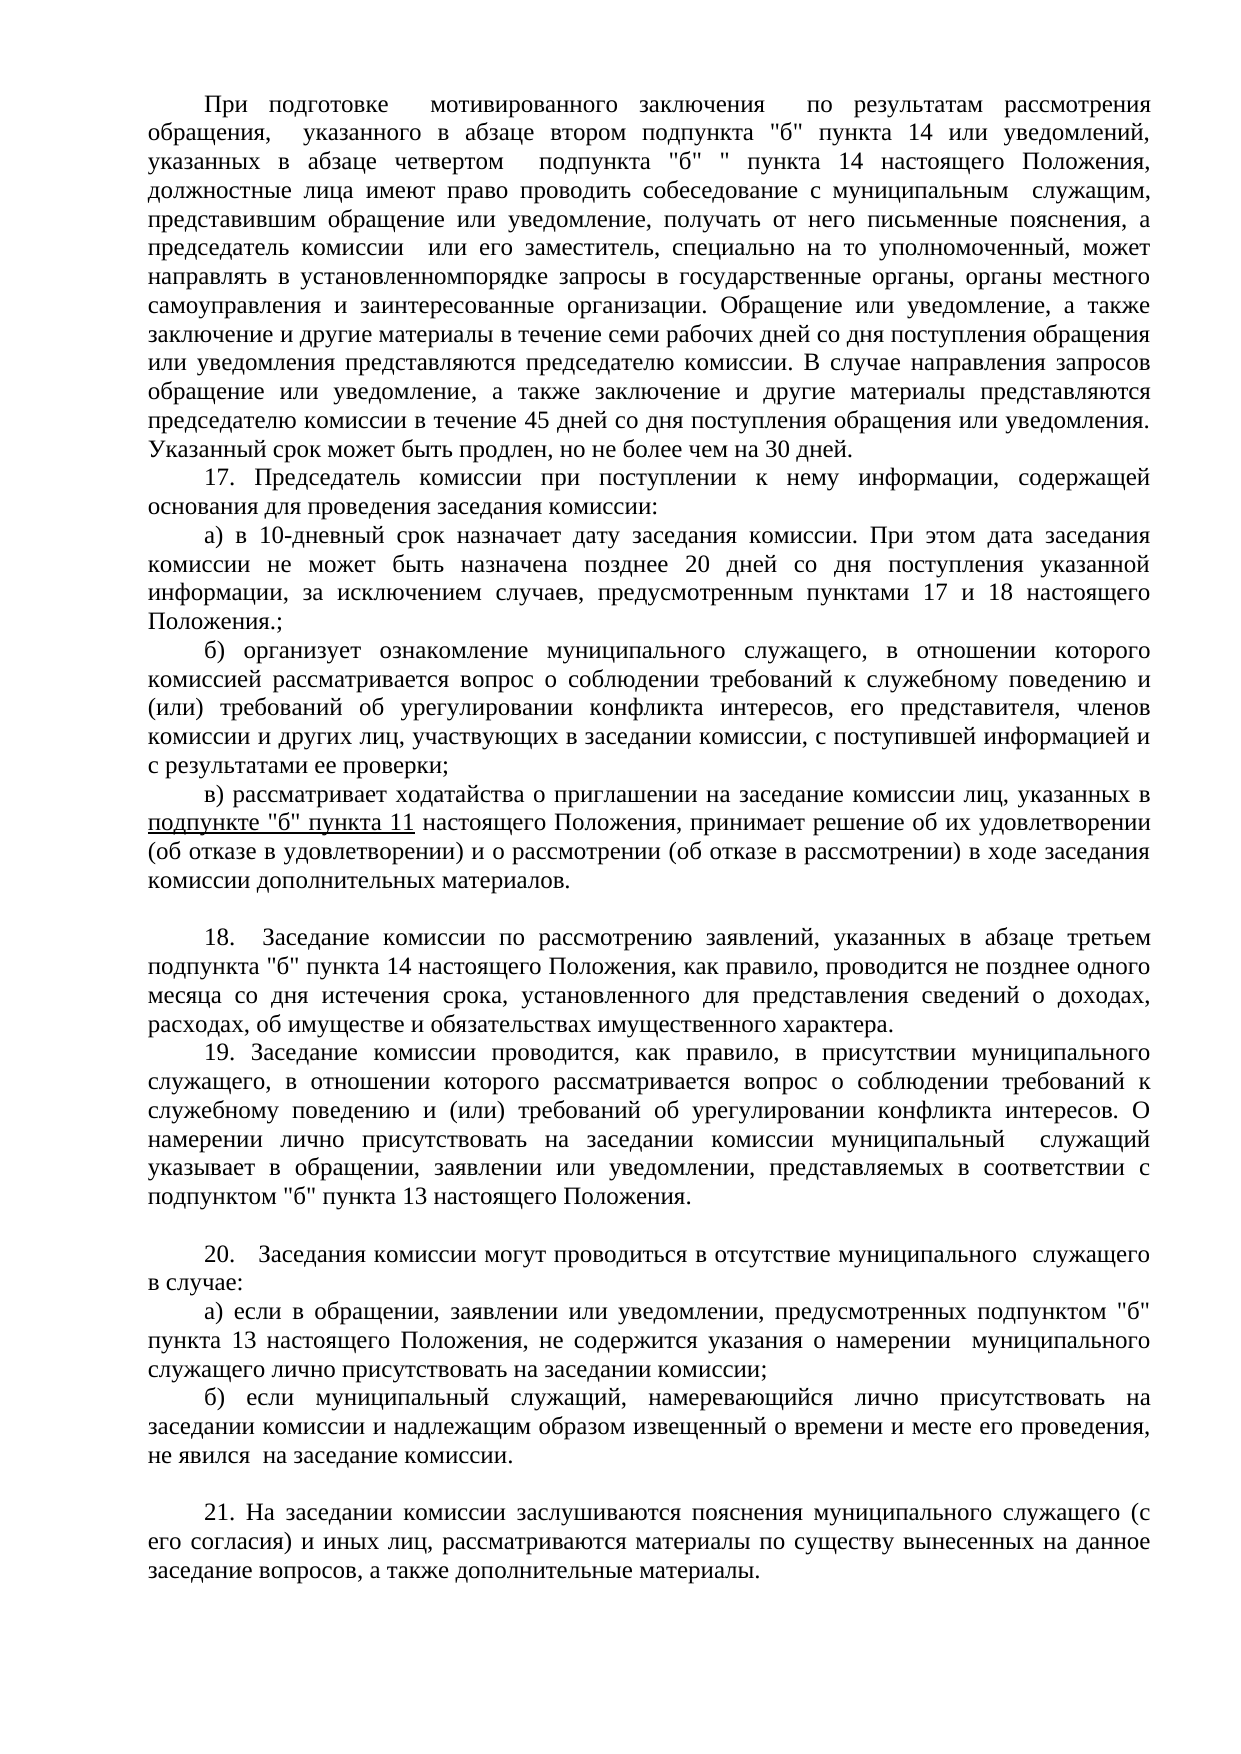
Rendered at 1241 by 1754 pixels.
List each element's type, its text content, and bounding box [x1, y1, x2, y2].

text а) если в обращении, заявлении или уведомлении, предусмотренных подпунктом "б" пункта 13 настоящего Положения, не содержится указания о намерении муниципального служащего лично присутствовать на заседании комиссии; [148, 1296, 1152, 1382]
text 21. На заседании комиссии заслушиваются пояснения муниципального служащего (с его согласия) и иных лиц, рассматриваются материалы по существу вынесенных на данное заседание вопросов, а также дополнительные материалы. [148, 1497, 1152, 1584]
text 19. Заседание комиссии проводится, как правило, в присутствии муниципального служащего, в отношении которого рассматривается вопрос о соблюдении требований к служебному поведению и (или) требований об урегулировании конфликта интересов. О намерении лично присутствовать на заседании комиссии муниципальный служащий указывает в обращении, заявлении или уведомлении, представляемых в соответствии с подпунктом "б" пункта 13 настоящего Положения. [148, 1037, 1152, 1210]
text 18. Заседание комиссии по рассмотрению заявлений, указанных в абзаце третьем подпункта "б" пункта 14 настоящего Положения, как правило, проводится не позднее одного месяца со дня истечения срока, установленного для представления сведений о доходах, расходах, об имуществе и обязательствах имущественного характера. [148, 922, 1152, 1037]
text в) рассматривает ходатайства о приглашении на заседание комиссии лиц, указанных в подпункте "б" пункта 11 настоящего Положения, принимает решение об их удовлетворении (об отказе в удовлетворении) и о рассмотрении (об отказе в рассмотрении) в ходе заседания комиссии дополнительных материалов. [148, 779, 1152, 894]
text б) если муниципальный служащий, намеревающийся лично присутствовать на заседании комиссии и надлежащим образом извещенный о времени и месте его проведения, не явился на заседание комиссии. [148, 1382, 1152, 1469]
text При подготовке мотивированного заключения по результатам рассмотрения обращения, указанного в абзаце втором подпункта "б" пункта 14 или уведомлений, указанных в абзаце четвертом подпункта "б" " пункта 14 настоящего Положения, должностные лица имеют право проводить собеседование с муниципальным служащим, представившим обращение или уведомление, получать от него письменные пояснения, а председатель комиссии или его заместитель, специально на то уполномоченный, может направлять в установленномпорядке запросы в государственные органы, органы местного самоуправления и заинтересованные организации. Обращение или уведомление, а также заключение и другие материалы в течение семи рабочих дней со дня поступления обращения или уведомления представляются председателю комиссии. В случае направления запросов обращение или уведомление, а также заключение и другие материалы представляются председателю комиссии в течение 45 дней со дня поступления обращения или уведомления. Указанный срок может быть продлен, но не более чем на 30 дней. [148, 89, 1152, 462]
text б) организует ознакомление муниципального служащего, в отношении которого комиссией рассматривается вопрос о соблюдении требований к служебному поведению и (или) требований об урегулировании конфликта интересов, его представителя, членов комиссии и других лиц, участвующих в заседании комиссии, с поступившей информацией и с результатами ее проверки; [148, 635, 1152, 779]
text 17. Председатель комиссии при поступлении к нему информации, содержащей основания для проведения заседания комиссии: [148, 462, 1152, 520]
text 20. Заседания комиссии могут проводиться в отсутствие муниципального служащего в случае: [148, 1239, 1152, 1296]
text а) в 10-дневный срок назначает дату заседания комиссии. При этом дата заседания комиссии не может быть назначена позднее 20 дней со дня поступления указанной информации, за исключением случаев, предусмотренным пунктами 17 и 18 настоящего Положения.; [148, 520, 1152, 635]
